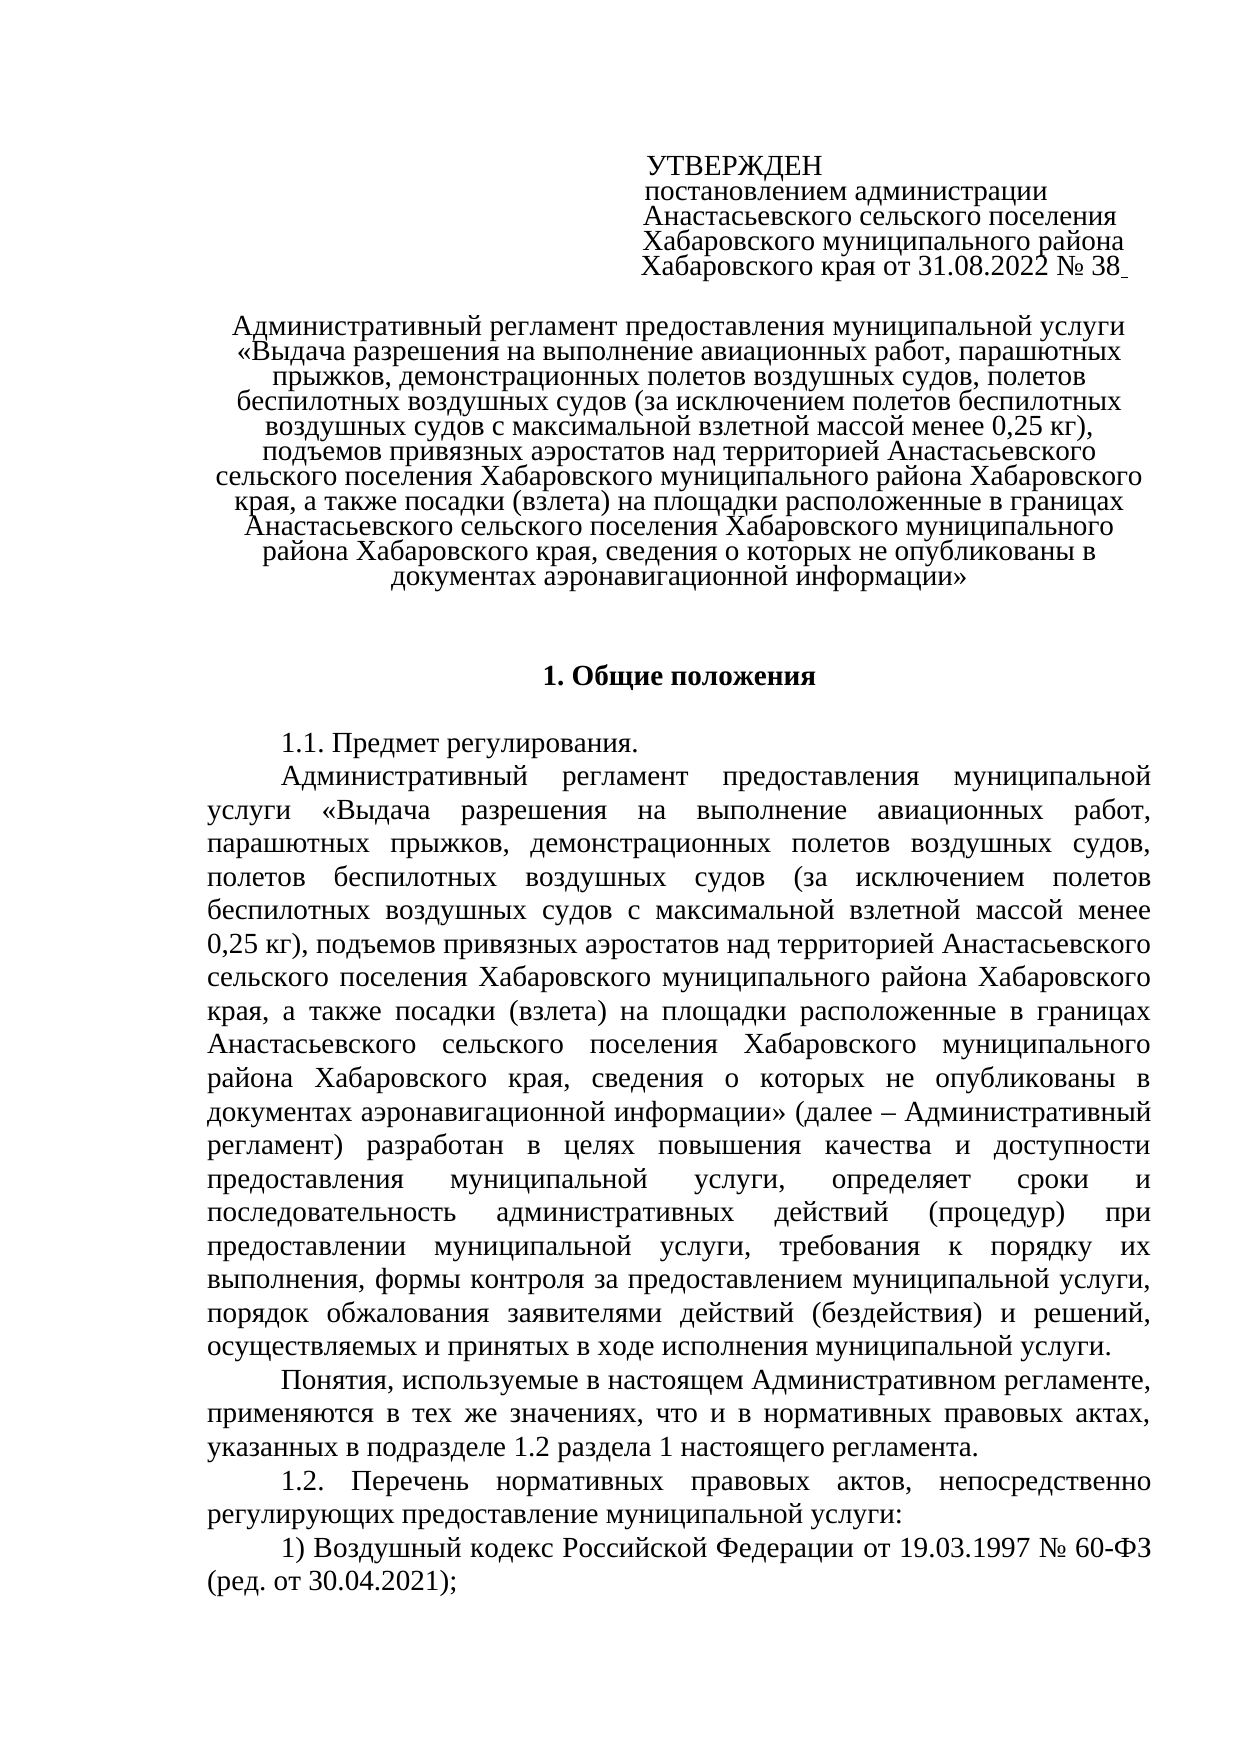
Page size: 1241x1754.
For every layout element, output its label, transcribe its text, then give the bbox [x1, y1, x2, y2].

text 1. Общие положения [207, 658, 1152, 691]
text 1.2. Перечень нормативных правовых актов, непосредственно регулирующих предоставление муниципальной услуги: [207, 1463, 1152, 1530]
text Анастасьевского сельского поселения [207, 205, 1152, 230]
text 1.1. Предмет регулирования. [207, 725, 1152, 758]
text 1) Воздушный кодекс Российской Федерации от 19.03.1997 № 60-ФЗ (ред. от 30.04.2021); [207, 1530, 1152, 1597]
text Понятия, используемые в настоящем Административном регламенте, применяются в тех же значениях, что и в нормативных правовых актах, указанных в подразделе 1.2 раздела 1 настоящего регламента. [207, 1362, 1152, 1463]
text Административный регламент предоставления муниципальной услуги «Выдача разрешения на выполнение авиационных работ, парашютных прыжков, демонстрационных полетов воздушных судов, полетов беспилотных воздушных судов (за исключением полетов беспилотных воздушных судов с максимальной взлетной массой менее 0,25 кг), подъемов привязных аэростатов над территорией Анастасьевского сельского поселения Хабаровского муниципального района Хабаровского края, а также посадки (взлета) на площадки расположенные в границах Анастасьевского сельского поселения Хабаровского муниципального района Хабаровского края, сведения о которых не опубликованы в документах аэронавигационной информации» (далее – Административный регламент) разработан в целях повышения качества и доступности предоставления муниципальной услуги, определяет сроки и последовательность административных действий (процедур) при предоставлении муниципальной услуги, требования к порядку их выполнения, формы контроля за предоставлением муниципальной услуги, порядок обжалования заявителями действий (бездействия) и решений, осуществляемых и принятых в ходе исполнения муниципальной услуги. [207, 758, 1152, 1362]
text Административный регламент предоставления муниципальной услуги «Выдача разрешения на выполнение авиационных работ, парашютных прыжков, демонстрационных полетов воздушных судов, полетов беспилотных воздушных судов (за исключением полетов беспилотных воздушных судов с максимальной взлетной массой менее 0,25 кг), подъемов привязных аэростатов над территорией Анастасьевского сельского поселения Хабаровского муниципального района Хабаровского края, а также посадки (взлета) на площадки расположенные в границах Анастасьевского сельского поселения Хабаровского муниципального района Хабаровского края, сведения о которых не опубликованы в документах аэронавигационной информации» [207, 316, 1152, 591]
text УТВЕРЖДЕН [207, 155, 1152, 180]
text Хабаровского края от 31.08.2022 № 38 [207, 255, 1152, 280]
text Хабаровского муниципального района [207, 230, 1152, 255]
text постановлением администрации [207, 180, 1152, 205]
